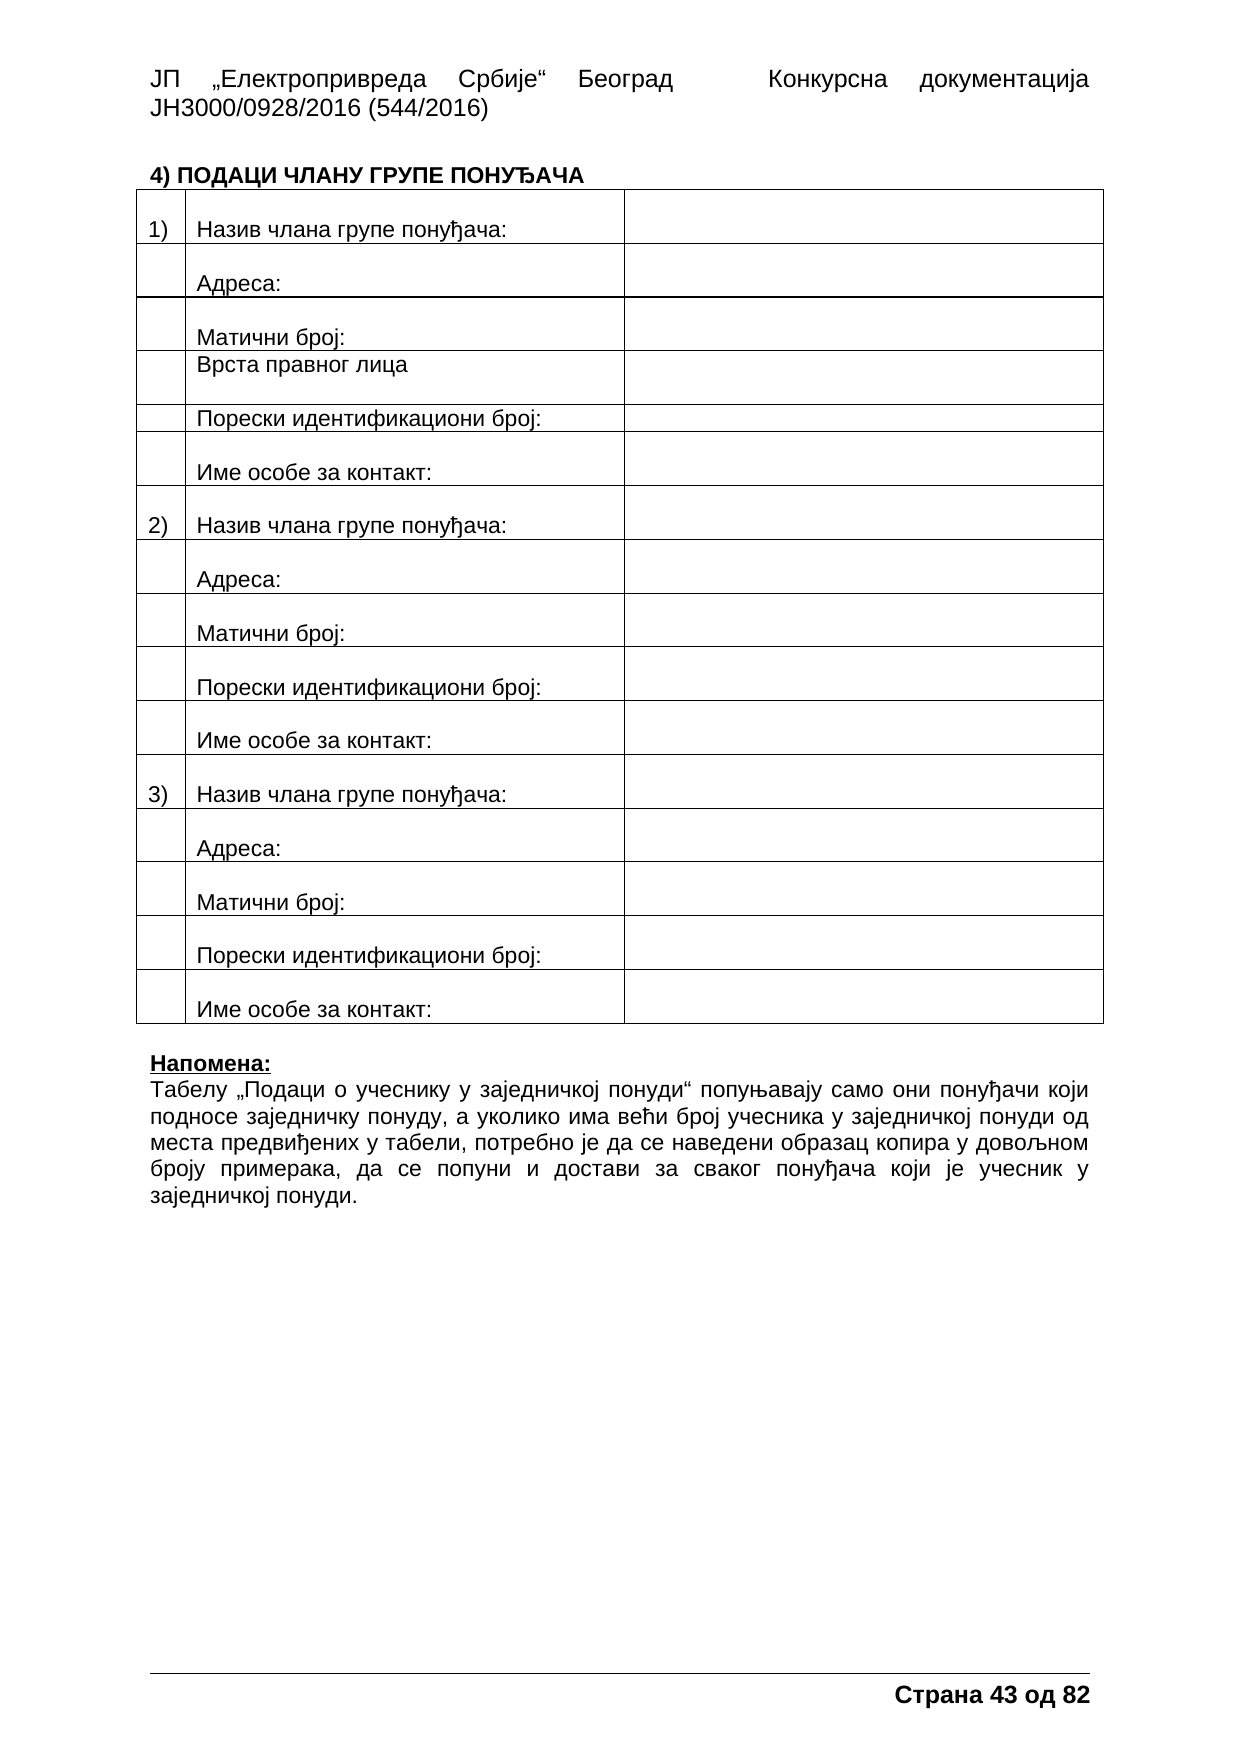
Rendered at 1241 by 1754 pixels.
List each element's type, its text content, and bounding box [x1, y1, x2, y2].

table_cell [625, 405, 1103, 431]
table_cell Матични број: [186, 298, 624, 350]
table_cell [625, 701, 1103, 754]
table_cell Име особе за контакт: [186, 432, 624, 485]
table_cell Име особе за контакт: [186, 970, 624, 1022]
table_cell [137, 647, 185, 700]
table_cell Порески идентификациони број: [186, 405, 624, 431]
table_cell Адреса: [186, 244, 624, 296]
table_cell [137, 351, 185, 404]
table_cell Адреса: [186, 809, 624, 861]
table_header [625, 190, 1103, 243]
table_header 1) [137, 190, 185, 243]
table_cell [137, 298, 185, 350]
table_cell [625, 809, 1103, 861]
table_cell [137, 970, 185, 1022]
text Табелу „Подаци о учеснику у заједничкој понуди“ попуњавају само они понуђачи који подносе заједничку понуду, а уколико има већи број учесника у заједничкој понуди од места предвиђених у табели, потребно је да се наведени образац копира у довољном броју примерака, да се попуни и достави за сваког понуђача који је учесник у заједничкој понуди. [150, 1076, 1090, 1208]
table_cell [625, 594, 1103, 646]
table_cell Врста правног лица [186, 351, 624, 404]
table_cell [625, 244, 1103, 296]
table_cell [137, 701, 185, 754]
table_cell [625, 432, 1103, 485]
table_cell Порески идентификациони број: [186, 916, 624, 969]
table_cell [625, 862, 1103, 915]
table_cell Назив члана групе понуђача: [186, 486, 624, 539]
table_cell [625, 916, 1103, 969]
table_cell 3) [137, 755, 185, 807]
table_cell Назив члана групе понуђача: [186, 755, 624, 807]
table_cell Адреса: [186, 540, 624, 592]
table_cell Матични број: [186, 862, 624, 915]
text 4) ПОДАЦИ ЧЛАНУ ГРУПЕ ПОНУЂАЧА [150, 162, 1090, 189]
table_header Назив члана групе понуђача: [186, 190, 624, 243]
table_cell [625, 647, 1103, 700]
table_cell Матични број: [186, 594, 624, 646]
text Напомена: [150, 1050, 1090, 1076]
table_cell [137, 405, 185, 431]
table_cell [137, 594, 185, 646]
table_cell [137, 540, 185, 592]
table_cell [137, 916, 185, 969]
table_cell [137, 862, 185, 915]
table_cell [137, 809, 185, 861]
table_cell [625, 970, 1103, 1022]
table_cell 2) [137, 486, 185, 539]
table_cell [625, 755, 1103, 807]
table_cell [625, 298, 1103, 350]
table_cell Порески идентификациони број: [186, 647, 624, 700]
table_cell [625, 540, 1103, 592]
table_cell [137, 244, 185, 296]
table_cell [137, 432, 185, 485]
table_cell Име особе за контакт: [186, 701, 624, 754]
table_cell [625, 486, 1103, 539]
table_cell [625, 351, 1103, 404]
